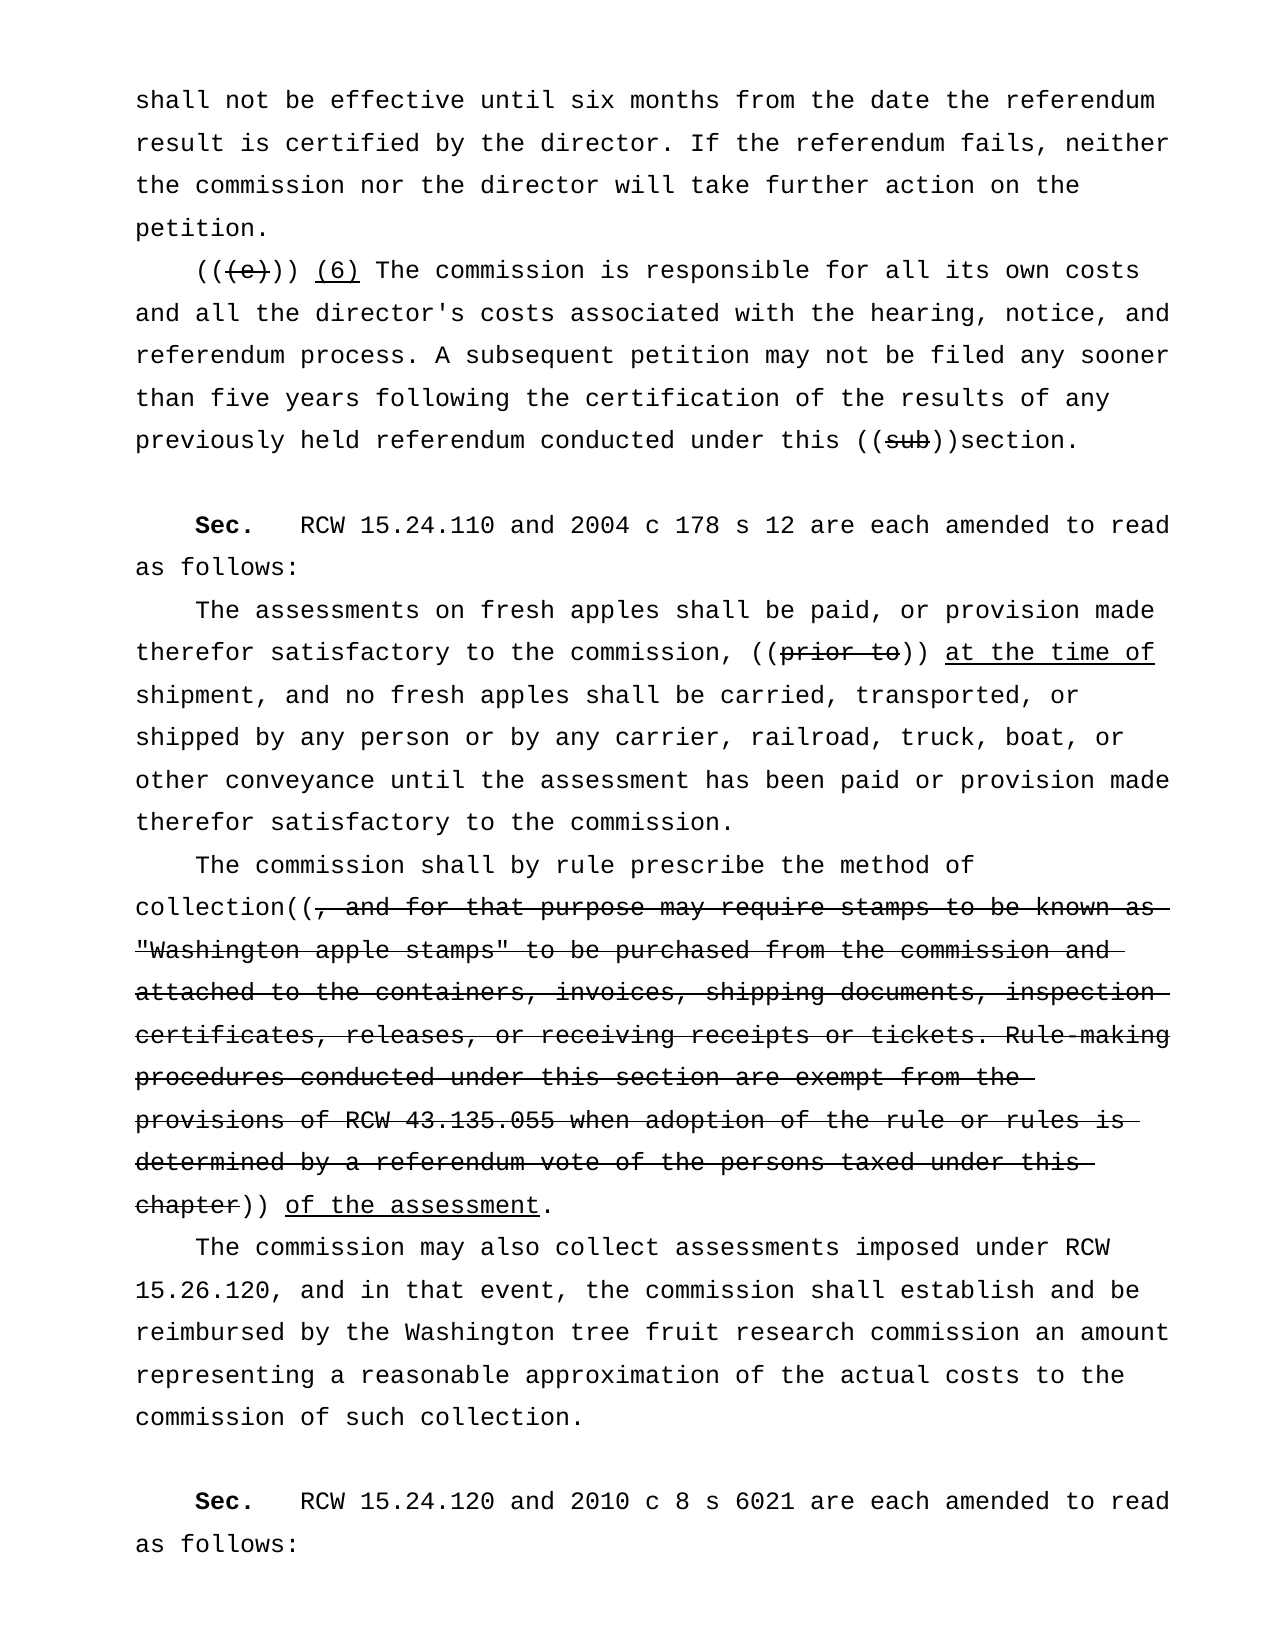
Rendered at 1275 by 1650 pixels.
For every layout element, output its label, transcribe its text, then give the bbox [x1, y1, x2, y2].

text The commission may also collect assessments imposed under RCW 15.26.120, and in that event, the commission shall establish and be reimbursed by the Washington tree fruit research commission an amount representing a reasonable approximation of the actual costs to the commission of such collection. [135, 1222, 1170, 1434]
text The assessments on fresh apples shall be paid, or provision made therefor satisfactory to the commission, ((prior to)) at the time of shipment, and no fresh apples shall be carried, transported, or shipped by any person or by any carrier, railroad, truck, boat, or other conveyance until the assessment has been paid or provision made therefor satisfactory to the commission. [135, 584, 1170, 839]
text The commission shall by rule prescribe the method of collection((, and for that purpose may require stamps to be known as "Washington apple stamps" to be purchased from the commission and attached to the containers, invoices, shipping documents, inspection certificates, releases, or receiving receipts or tickets. Rule-making procedures conducted under this section are exempt from the provisions of RCW 43.135.055 when adoption of the rule or rules is determined by a referendum vote of the persons taxed under this chapter)) of the assessment. [135, 839, 1170, 993]
text Sec. RCW 15.24.110 and 2004 c 178 s 12 are each amended to read as follows: [135, 499, 1170, 584]
text Sec. RCW 15.24.120 and 2010 c 8 s 6021 are each amended to read as follows: [135, 1476, 1170, 1561]
text The commission shall by rule prescribe the method of collection((, and for that purpose may require stamps to be known as "Washington apple stamps" to be purchased from the commission and attached to the containers, invoices, shipping documents, inspection certificates, releases, or receiving receipts or tickets. Rule-making procedures conducted under this section are exempt from the provisions of RCW 43.135.055 when adoption of the rule or rules is determined by a referendum vote of the persons taxed under this chapter)) of the assessment. [135, 995, 1170, 1036]
text The commission shall by rule prescribe the method of collection((, and for that purpose may require stamps to be known as "Washington apple stamps" to be purchased from the commission and attached to the containers, invoices, shipping documents, inspection certificates, releases, or receiving receipts or tickets. Rule-making procedures conducted under this section are exempt from the provisions of RCW 43.135.055 when adoption of the rule or rules is determined by a referendum vote of the persons taxed under this chapter)) of the assessment. [135, 1037, 1170, 1222]
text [135, 75, 1170, 245]
text (((e))) (6) The commission is responsible for all its own costs and all the director's costs associated with the hearing, notice, and referendum process. A subsequent petition may not be filed any sooner than five years following the certification of the results of any previously held referendum conducted under this ((sub))section. [135, 245, 1170, 457]
